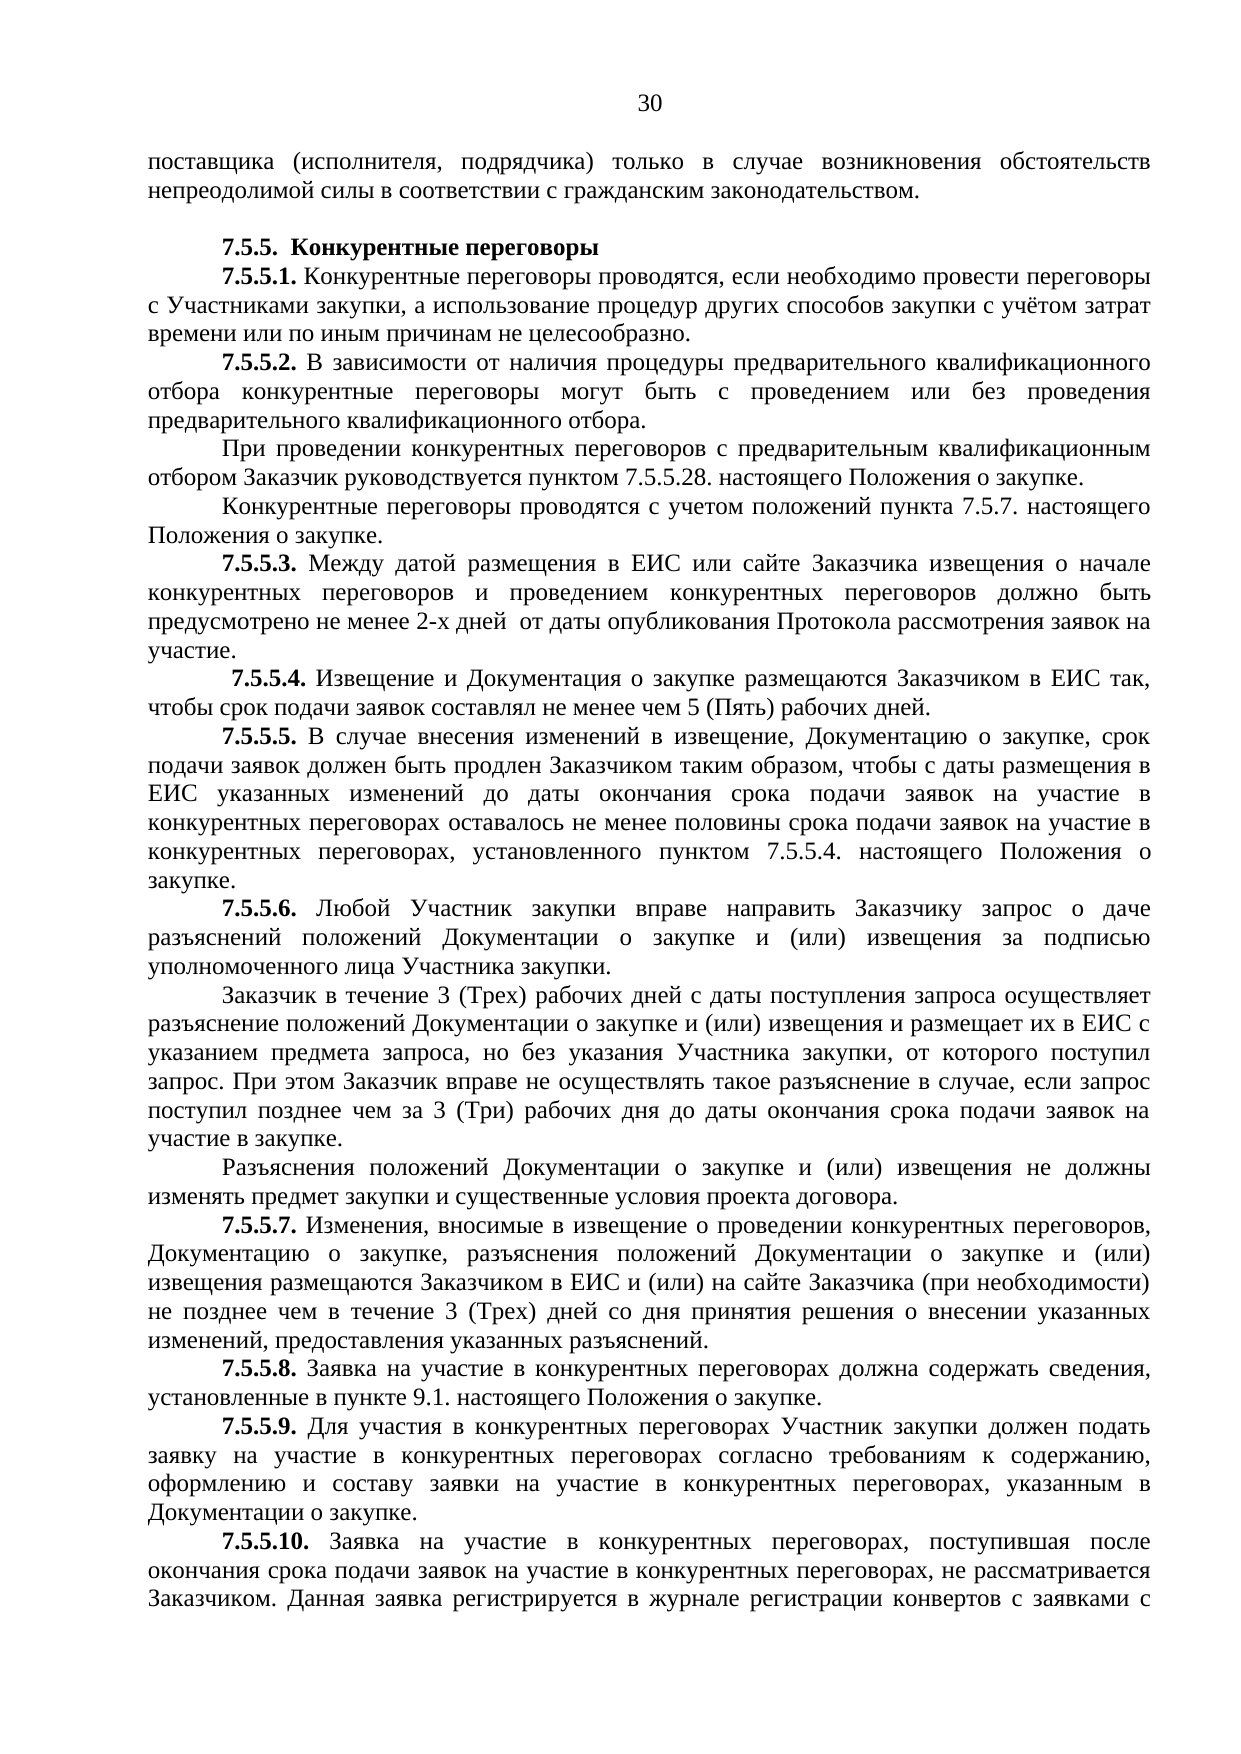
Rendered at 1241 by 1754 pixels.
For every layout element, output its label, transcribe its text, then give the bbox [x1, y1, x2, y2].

text 7.5.5.4. Извещение и Документация о закупке размещаются Заказчиком в ЕИС так, чтобы срок подачи заявок составлял не менее чем 5 (Пять) рабочих дней. [148, 663, 1152, 721]
text 7.5.5.3. Между датой размещения в ЕИС или сайте Заказчика извещения о начале конкурентных переговоров и проведением конкурентных переговоров должно быть предусмотрено не менее 2-х дней от даты опубликования Протокола рассмотрения заявок на участие. [148, 548, 1152, 663]
text 7.5.5.7. Изменения, вносимые в извещение о проведении конкурентных переговоров, Документацию о закупке, разъяснения положений Документации о закупке и (или) извещения размещаются Заказчиком в ЕИС и (или) на сайте Заказчика (при необходимости) не позднее чем в течение 3 (Трех) дней со дня принятия решения о внесении указанных изменений, предоставления указанных разъяснений. [148, 1210, 1152, 1353]
text Конкурентные переговоры проводятся с учетом положений пункта 7.5.7. настоящего Положения о закупке. [148, 491, 1152, 548]
text Заказчик в течение 3 (Трех) рабочих дней с даты поступления запроса осуществляет разъяснение положений Документации о закупке и (или) извещения и размещает их в ЕИС с указанием предмета запроса, но без указания Участника закупки, от которого поступил запрос. При этом Заказчик вправе не осуществлять такое разъяснение в случае, если запрос поступил позднее чем за 3 (Три) рабочих дня до даты окончания срока подачи заявок на участие в закупке. [148, 980, 1152, 1152]
text 7.5.5.9. Для участия в конкурентных переговорах Участник закупки должен подать заявку на участие в конкурентных переговорах согласно требованиям к содержанию, оформлению и составу заявки на участие в конкурентных переговорах, указанным в Документации о закупке. [148, 1411, 1152, 1526]
text Разъяснения положений Документации о закупке и (или) извещения не должны изменять предмет закупки и существенные условия проекта договора. [148, 1152, 1152, 1210]
text При проведении конкурентных переговоров с предварительным квалификационным отбором Заказчик руководствуется пунктом 7.5.5.28. настоящего Положения о закупке. [148, 433, 1152, 491]
text 7.5.5.8. Заявка на участие в конкурентных переговорах должна содержать сведения, установленные в пункте 9.1. настоящего Положения о закупке. [148, 1353, 1152, 1411]
text 7.5.5.5. В случае внесения изменений в извещение, Документацию о закупке, срок подачи заявок должен быть продлен Заказчиком таким образом, чтобы с даты размещения в ЕИС указанных изменений до даты окончания срока подачи заявок на участие в конкурентных переговорах оставалось не менее половины срока подачи заявок на участие в конкурентных переговорах, установленного пунктом 7.5.5.4. настоящего Положения о закупке. [148, 721, 1152, 893]
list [148, 146, 1152, 203]
text 7.5.5.1. Конкурентные переговоры проводятся, если необходимо провести переговоры с Участниками закупки, а использование процедур других способов закупки с учётом затрат времени или по иным причинам не целесообразно. [148, 261, 1152, 347]
text 7.5.5.2. В зависимости от наличия процедуры предварительного квалификационного отбора конкурентные переговоры могут быть с проведением или без проведения предварительного квалификационного отбора. [148, 347, 1152, 433]
subtitle 7.5.5. Конкурентные переговоры [148, 232, 1152, 261]
text 7.5.5.6. Любой Участник закупки вправе направить Заказчику запрос о даче разъяснений положений Документации о закупке и (или) извещения за подписью уполномоченного лица Участника закупки. [148, 893, 1152, 980]
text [148, 1526, 1152, 1612]
